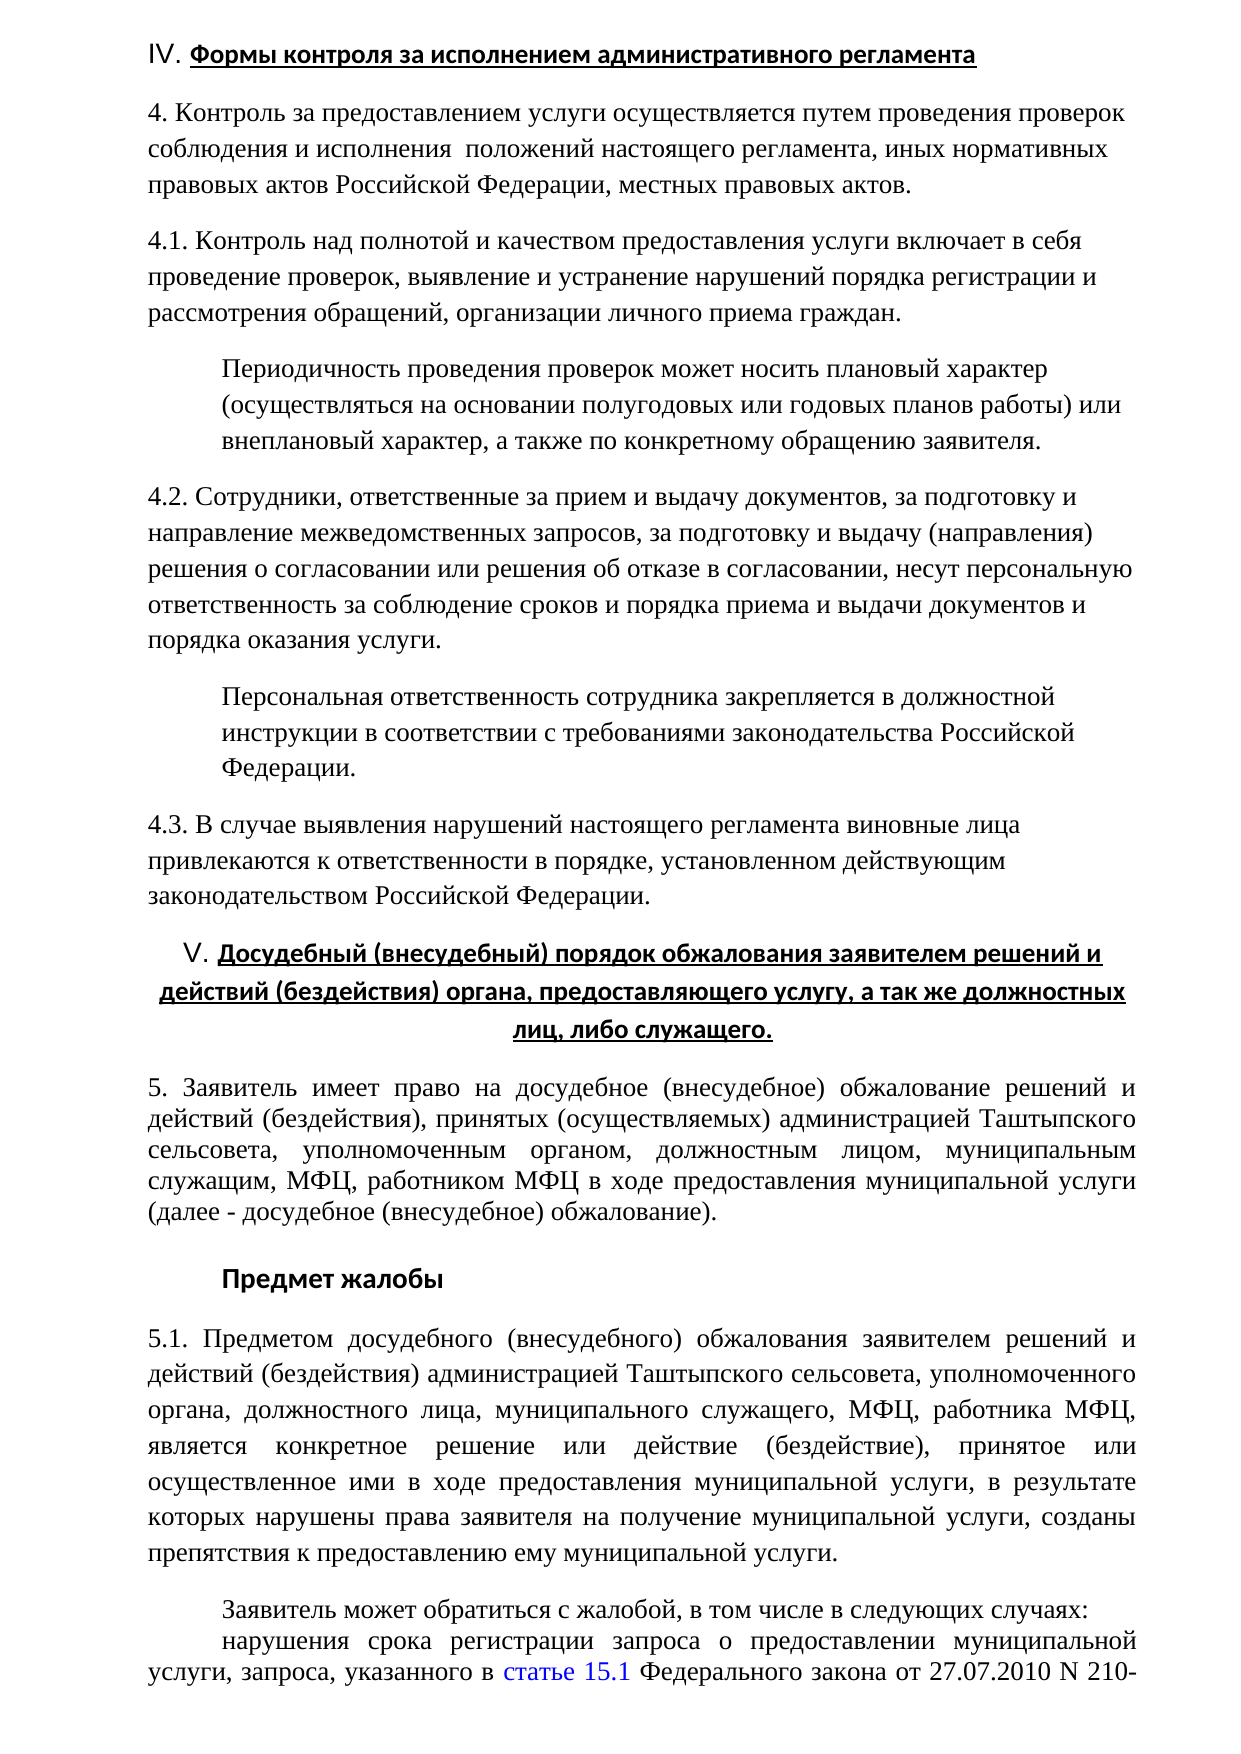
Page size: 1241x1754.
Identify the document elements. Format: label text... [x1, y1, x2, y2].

text 4.3. В случае выявления нарушений настоящего регламента виновные лица привлекаются к ответственности в порядке, установленном действующим законодательством Российской Федерации. [148, 808, 1138, 911]
text IV. Формы контроля за исполнением административного регламента [148, 37, 1138, 71]
text 4.1. Контроль над полнотой и качеством предоставления услуги включает в себя проведение проверок, выявление и устранение нарушений порядка регистрации и рассмотрения обращений, организации личного приема граждан. [148, 224, 1138, 327]
text Предмет жалобы [148, 1260, 1138, 1296]
text 5. Заявитель имеет право на досудебное (внесудебное) обжалование решений и действий (бездействия), принятых (осуществляемых) администрацией Таштыпского сельсовета, уполномоченным органом, должностным лицом, муниципальным служащим, МФЦ, работником МФЦ в ходе предоставления муниципальной услуги (далее - досудебное (внесудебное) обжалование). [148, 1071, 1138, 1227]
text 4. Контроль за предоставлением услуги осуществляется путем проведения проверок соблюдения и исполнения положений настоящего регламента, иных нормативных правовых актов Российской Федерации, местных правовых актов. [148, 96, 1138, 199]
text Заявитель может обратиться с жалобой, в том числе в следующих случаях: [148, 1593, 1138, 1624]
text 5.1. Предметом досудебного (внесудебного) обжалования заявителем решений и действий (бездействия) администрацией Таштыпского сельсовета, уполномоченного органа, должностного лица, муниципального служащего, МФЦ, работника МФЦ, является конкретное решение или действие (бездействие), принятое или осуществленное ими в ходе предоставления муниципальной услуги, в результате которых нарушены права заявителя на получение муниципальной услуги, созданы препятствия к предоставлению ему муниципальной услуги. [148, 1322, 1138, 1567]
text 4.2. Сотрудники, ответственные за прием и выдачу документов, за подготовку и направление межведомственных запросов, за подготовку и выдачу (направления) решения о согласовании или решения об отказе в согласовании, несут персональную ответственность за соблюдение сроков и порядка приема и выдачи документов и порядка оказания услуги. [148, 481, 1138, 654]
text V. Досудебный (внесудебный) порядок обжалования заявителем решений и действий (бездействия) органа, предоставляющего услугу, а так же должностных лиц, либо служащего. [148, 936, 1138, 1045]
text Персональная ответственность сотрудника закрепляется в должностной инструкции в соответствии с требованиями законодательства Российской Федерации. [221, 680, 1138, 783]
text Периодичность проведения проверок может носить плановый характер (осуществляться на основании полугодовых или годовых планов работы) или внеплановый характер, а также по конкретному обращению заявителя. [221, 352, 1138, 455]
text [148, 1624, 1138, 1686]
